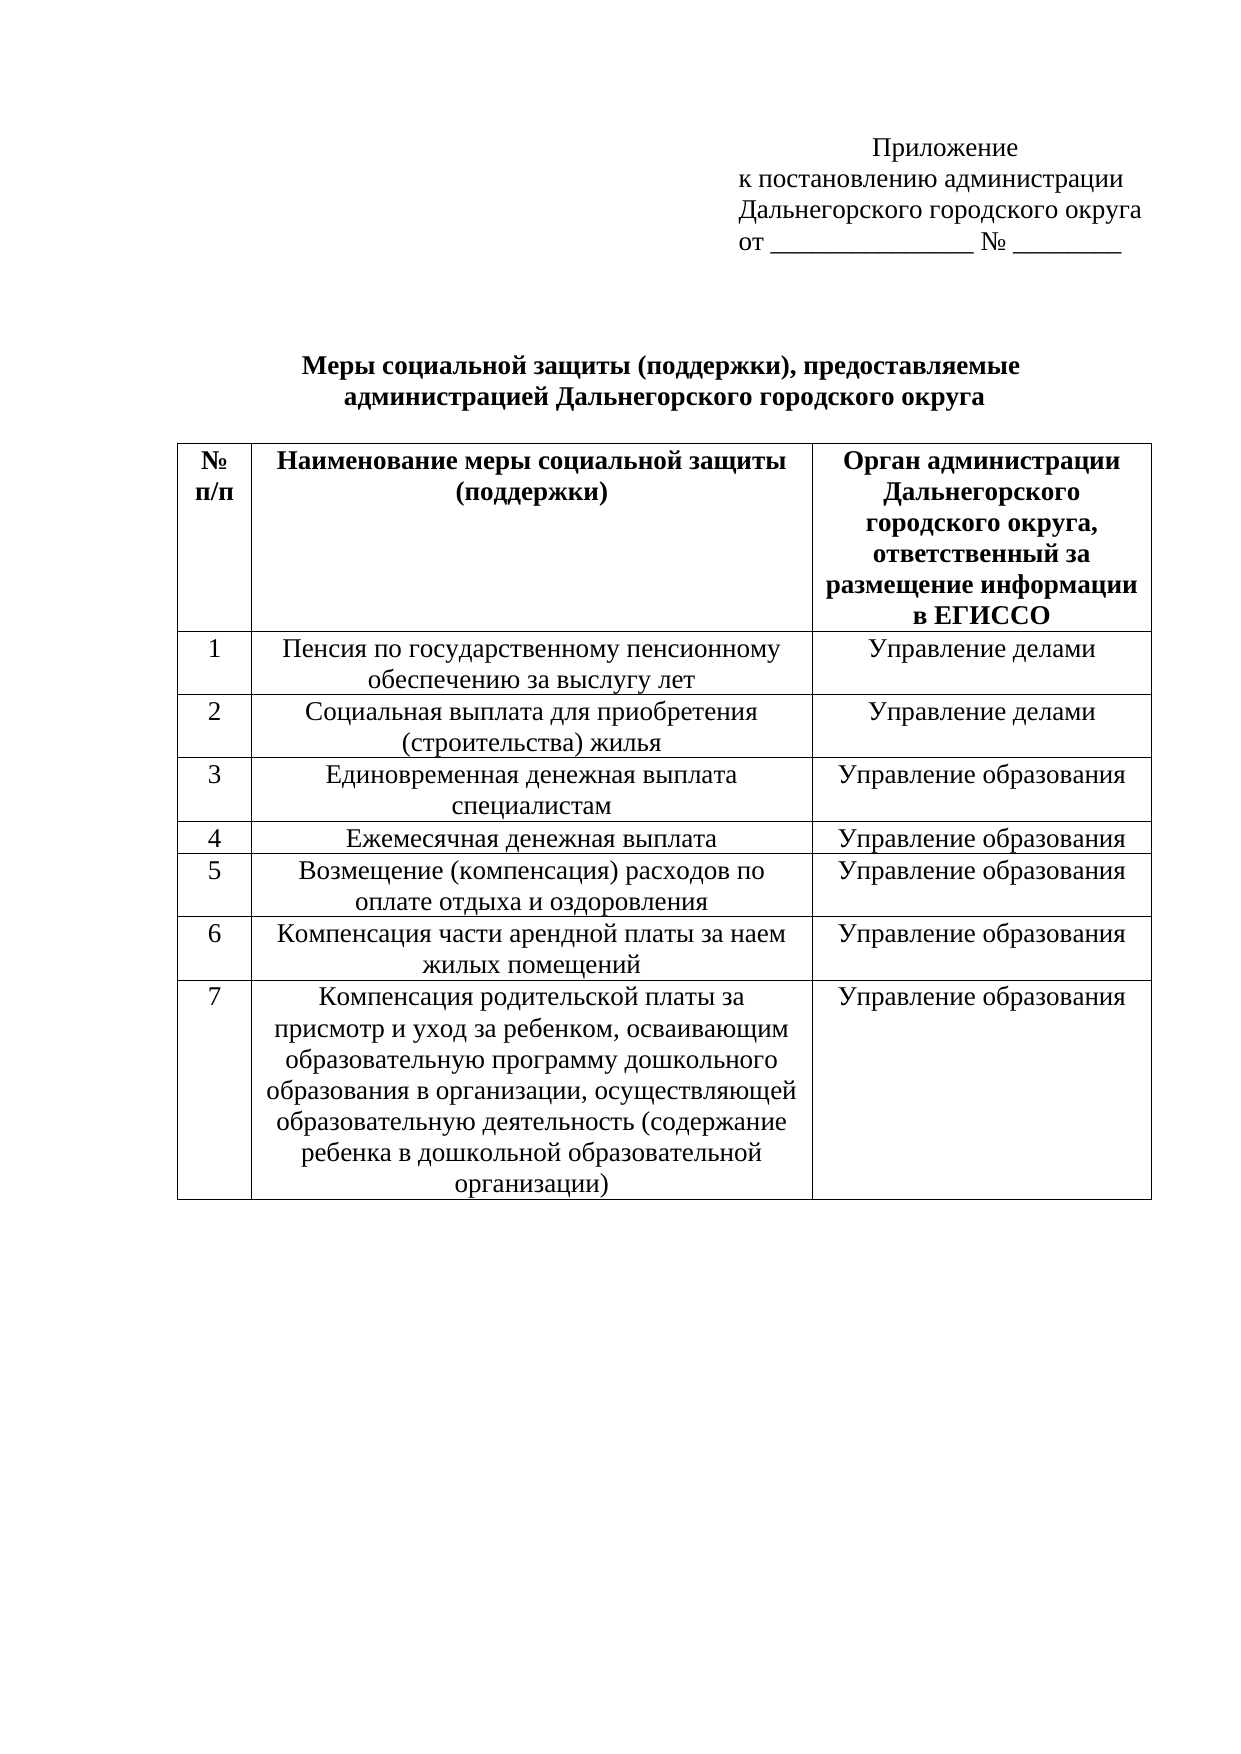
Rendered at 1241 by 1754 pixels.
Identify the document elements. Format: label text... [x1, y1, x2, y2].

text Меры социальной защиты (поддержки), предоставляемые администрацией Дальнегорского городского округа [177, 349, 1152, 412]
table_cell Управление образования [813, 822, 1151, 853]
table_cell Социальная выплата для приобретения (строительства) жилья [252, 695, 812, 757]
text к постановлению администрации [738, 162, 1152, 193]
table_cell 3 [178, 758, 251, 821]
table_cell 7 [178, 981, 251, 1198]
table_cell Управление образования [813, 758, 1151, 821]
table_cell Управление делами [813, 695, 1151, 757]
table_header Наименование меры социальной защиты (поддержки) [252, 444, 812, 631]
table_cell Ежемесячная денежная выплата [252, 822, 812, 853]
table_cell 2 [178, 695, 251, 757]
text Дальнегорского городского округа [738, 193, 1152, 225]
table_cell 4 [178, 822, 251, 853]
table_cell 1 [178, 632, 251, 694]
table_header № п/п [178, 444, 251, 631]
text Приложение [738, 131, 1152, 162]
table_cell Пенсия по государственному пенсионному обеспечению за выслугу лет [252, 632, 812, 694]
table_cell Управление образования [813, 854, 1151, 916]
table_cell Возмещение (компенсация) расходов по оплате отдыха и оздоровления [252, 854, 812, 916]
table_cell Компенсация части арендной платы за наем жилых помещений [252, 917, 812, 979]
table_cell 5 [178, 854, 251, 916]
table_cell Единовременная денежная выплата специалистам [252, 758, 812, 821]
table_cell Управление образования [813, 981, 1151, 1198]
table_cell Управление образования [813, 917, 1151, 979]
table_cell Управление делами [813, 632, 1151, 694]
table_header Орган администрации Дальнегорского городского округа, ответственный за размещение информации в ЕГИССО [813, 444, 1151, 631]
text от _______________ № ________ [738, 225, 1152, 256]
table_cell Компенсация родительской платы за присмотр и уход за ребенком, осваивающим образовательную программу дошкольного образования в организации, осуществляющей образовательную деятельность (содержание ребенка в дошкольной образовательной организации) [252, 981, 812, 1198]
table_cell 6 [178, 917, 251, 979]
